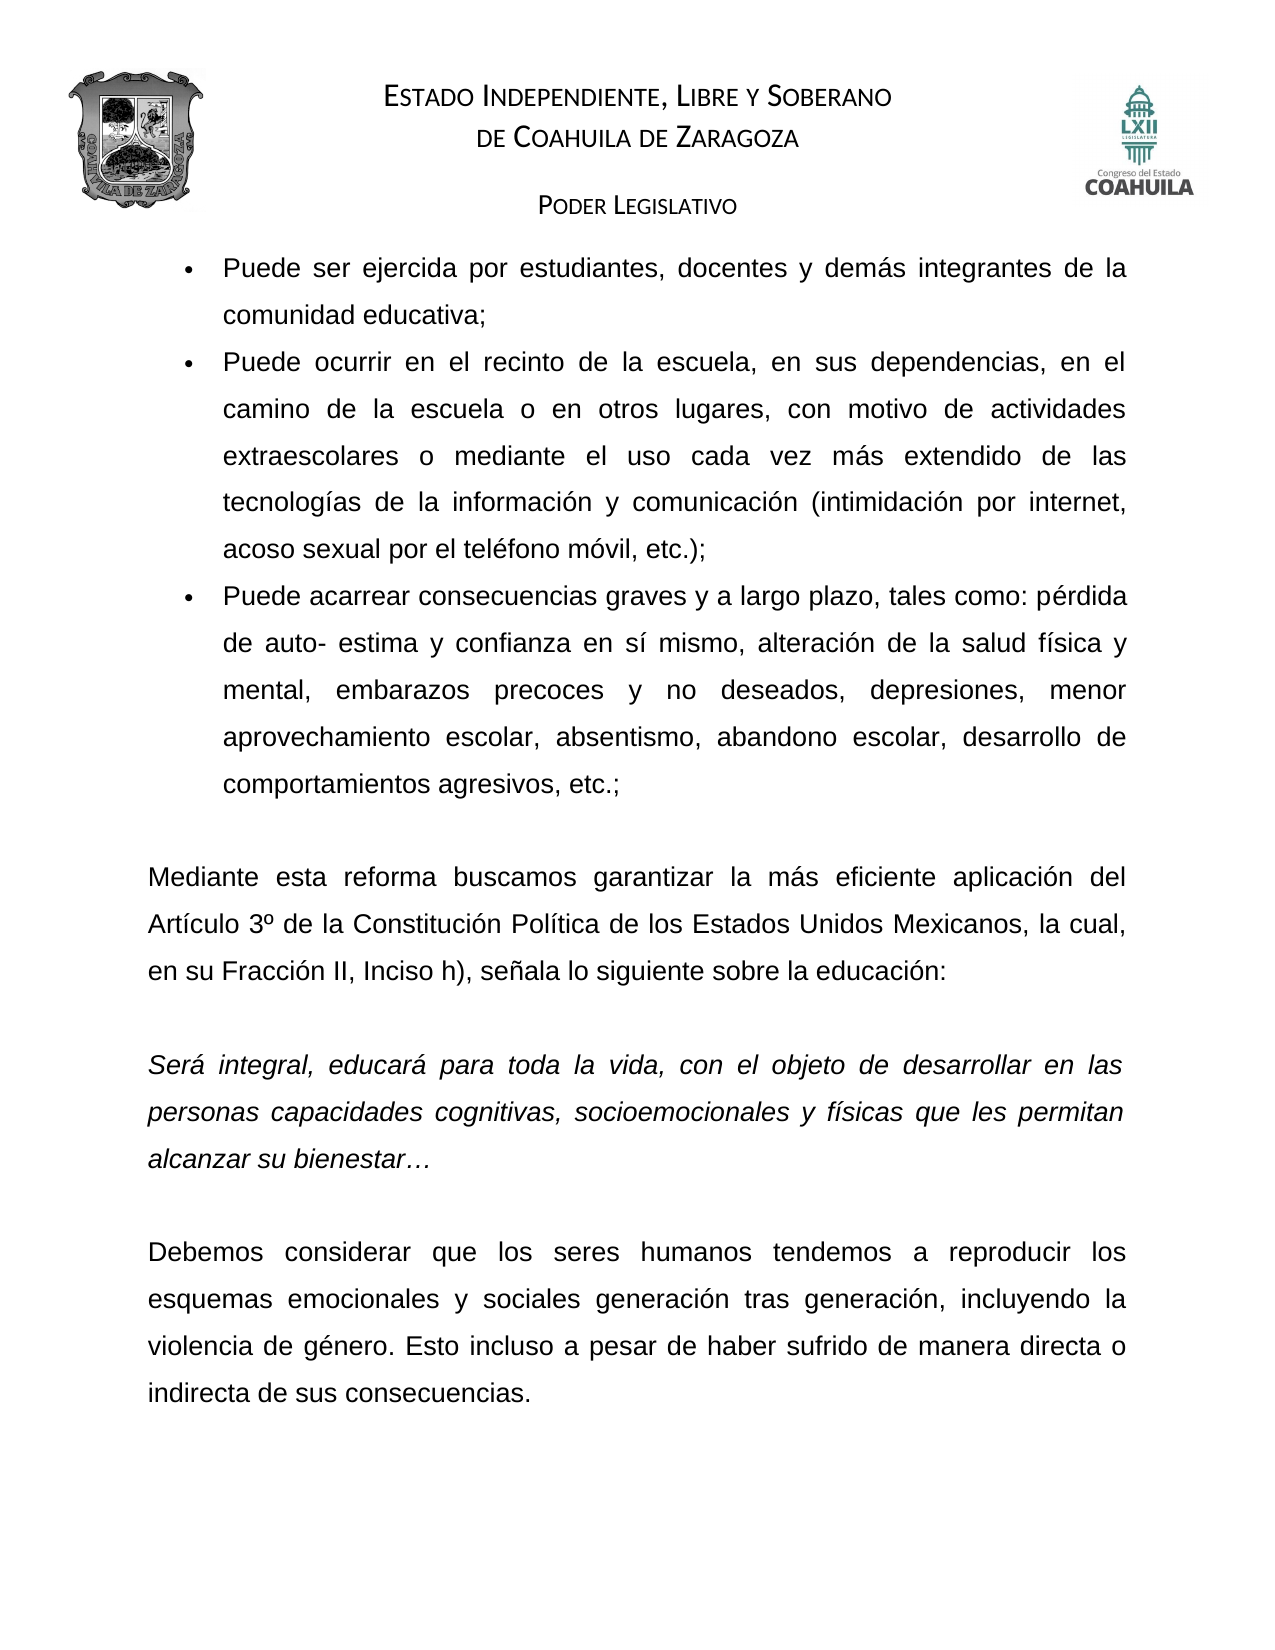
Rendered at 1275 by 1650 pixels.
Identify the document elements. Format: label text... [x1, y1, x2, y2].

list Puede ocurrir en el recinto de la escuela, en sus dependencias, en el camino de la escuela o en otros lugares, con motivo de actividades extraescolares o mediante el uso cada vez más extendido de las tecnologías de la información y comunicación (intimidación por internet, acoso sexual por el teléfono móvil, etc.); [185, 346, 1127, 564]
text Será integral, educará para toda la vida, con el objeto de desarrollar en las personas capacidades cognitivas, socioemocionales y físicas que les permitan alcanzar su bienestar… [148, 1049, 1127, 1174]
list Puede ser ejercida por estudiantes, docentes y demás integrantes de la comunidad educativa; [185, 252, 1127, 330]
text Debemos considerar que los seres humanos tendemos a reproducir los esquemas emocionales y sociales generación tras generación, incluyendo la violencia de género. Esto incluso a pesar de haber sufrido de manera directa o indirecta de sus consecuencias. [148, 1236, 1127, 1408]
list Puede acarrear consecuencias graves y a largo plazo, tales como: pérdida de auto- estima y confianza en sí mismo, alteración de la salud física y mental, embarazos precoces y no deseados, depresiones, menor aprovechamiento escolar, absentismo, abandono escolar, desarrollo de comportamientos agresivos, etc.; [185, 580, 1127, 799]
picture [66, 68, 206, 212]
picture [1072, 73, 1209, 207]
text Mediante esta reforma buscamos garantizar la más eficiente aplicación del Artículo 3º de la Constitución Política de los Estados Unidos Mexicanos, la cual, en su Fracción II, Inciso h), señala lo siguiente sobre la educación: [148, 861, 1127, 986]
